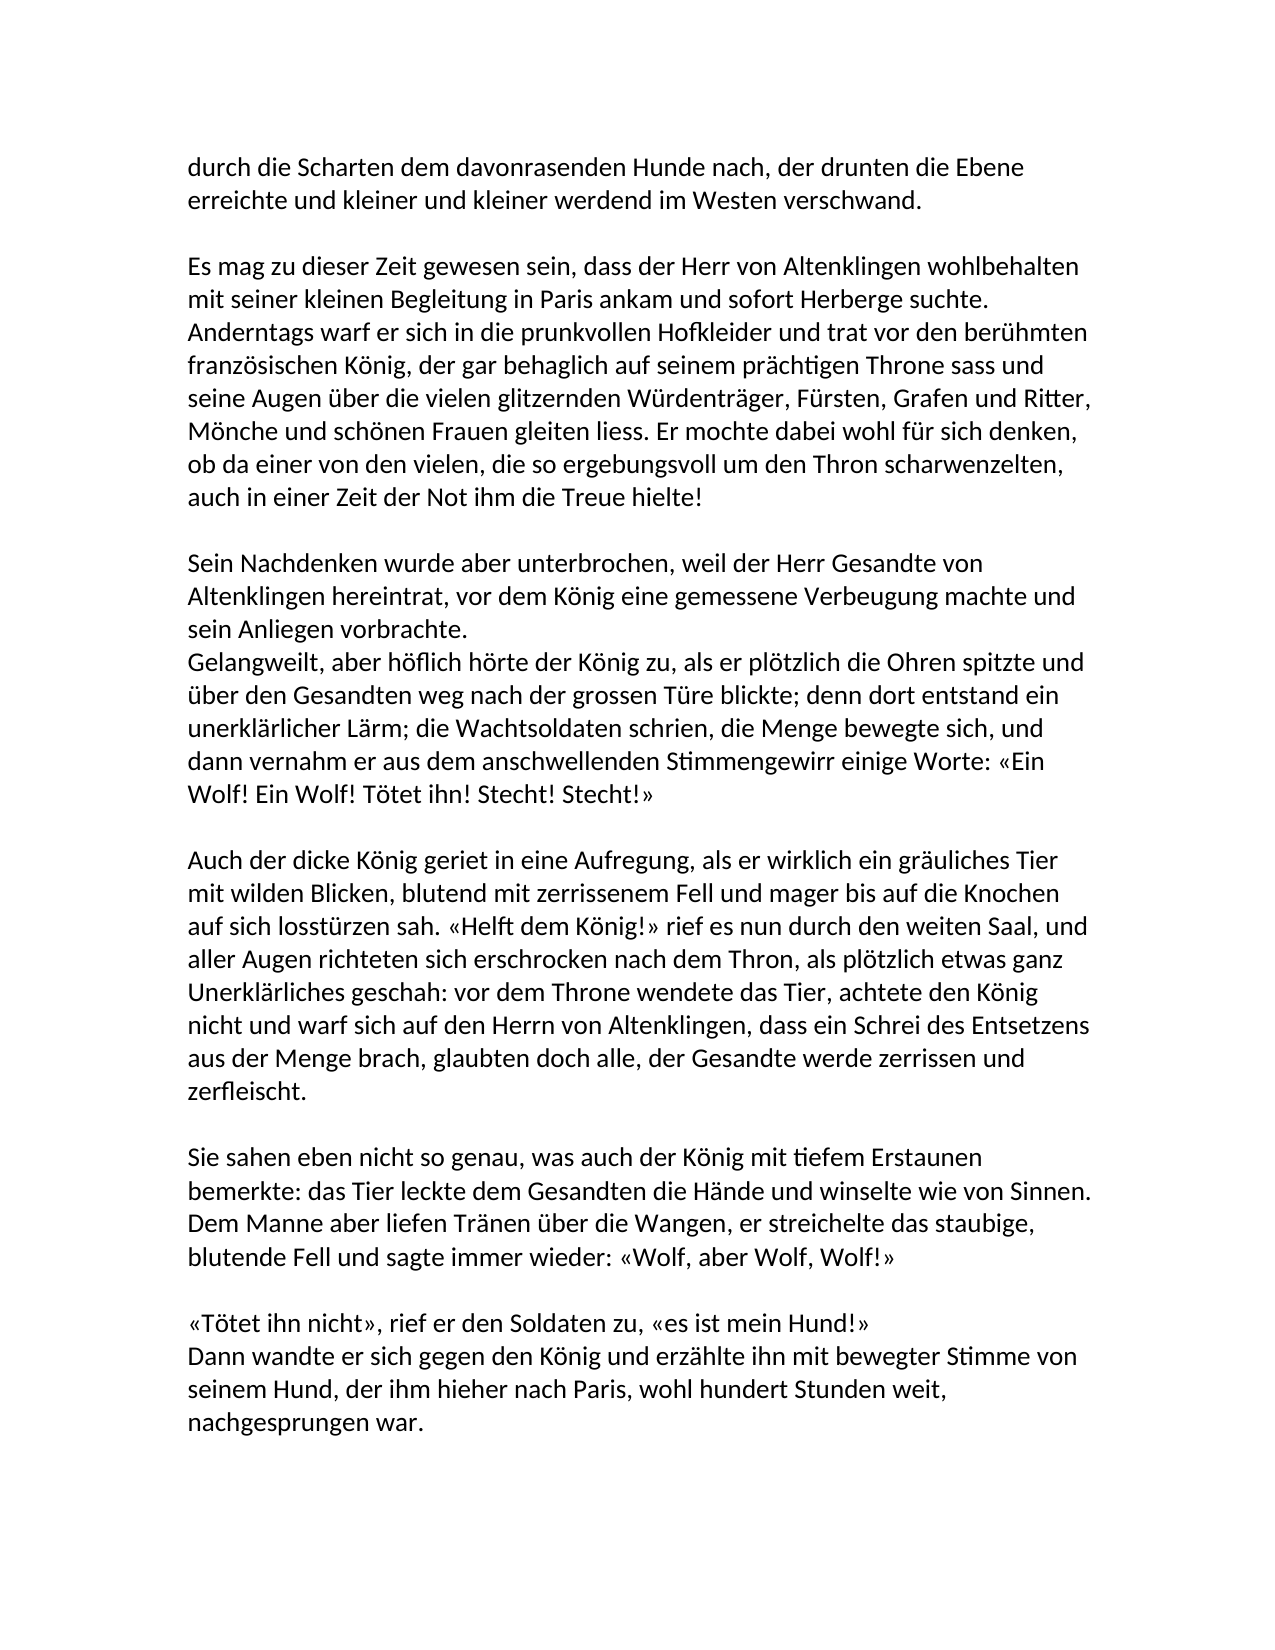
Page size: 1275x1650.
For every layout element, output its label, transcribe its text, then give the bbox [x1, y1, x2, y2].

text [187, 150, 1094, 216]
text «Tötet ihn nicht», rief er den Soldaten zu, «es ist mein Hund!» [187, 1306, 1094, 1339]
text Sie sahen eben nicht so genau, was auch der König mit tiefem Erstaunen bemerkte: das Tier leckte dem Gesandten die Hände und winselte wie von Sinnen. Dem Manne aber liefen Tränen über die Wangen, er streichelte das staubige, blutende Fell und sagte immer wieder: «Wolf, aber Wolf, Wolf!» [187, 1141, 1094, 1273]
text Sein Nachdenken wurde aber unterbrochen, weil der Herr Gesandte von Altenklingen hereintrat, vor dem König eine gemessene Verbeugung machte und sein Anliegen vorbrachte. [187, 546, 1094, 645]
text Auch der dicke König geriet in eine Aufregung, als er wirklich ein gräuliches Tier mit wilden Blicken, blutend mit zerrissenem Fell und mager bis auf die Knochen auf sich losstürzen sah. «Helft dem König!» rief es nun durch den weiten Saal, und aller Augen richteten sich erschrocken nach dem Thron, als plötzlich etwas ganz Unerklärliches geschah: vor dem Throne wendete das Tier, achtete den König nicht und warf sich auf den Herrn von Altenklingen, dass ein Schrei des Entsetzens aus der Menge brach, glaubten doch alle, der Gesandte werde zerrissen und zerfleischt. [187, 843, 1094, 1108]
text Dann wandte er sich gegen den König und erzählte ihn mit bewegter Stimme von seinem Hund, der ihm hieher nach Paris, wohl hundert Stunden weit, nachgesprungen war. [187, 1339, 1094, 1438]
text Gelangweilt, aber höflich hörte der König zu, als er plötzlich die Ohren spitzte und über den Gesandten weg nach der grossen Türe blickte; denn dort entstand ein unerklärlicher Lärm; die Wachtsoldaten schrien, die Menge bewegte sich, und dann vernahm er aus dem anschwellenden Stimmengewirr einige Worte: «Ein Wolf! Ein Wolf! Tötet ihn! Stecht! Stecht!» [187, 645, 1094, 810]
text Es mag zu dieser Zeit gewesen sein, dass der Herr von Altenklingen wohlbehalten mit seiner kleinen Begleitung in Paris ankam und sofort Herberge suchte. Anderntags warf er sich in die prunkvollen Hofkleider und trat vor den berühmten französischen König, der gar behaglich auf seinem prächtigen Throne sass und seine Augen über die vielen glitzernden Würdenträger, Fürsten, Grafen und Ritter, Mönche und schönen Frauen gleiten liess. Er mochte dabei wohl für sich denken, ob da einer von den vielen, die so ergebungsvoll um den Thron scharwenzelten, auch in einer Zeit der Not ihm die Treue hielte! [187, 249, 1094, 513]
